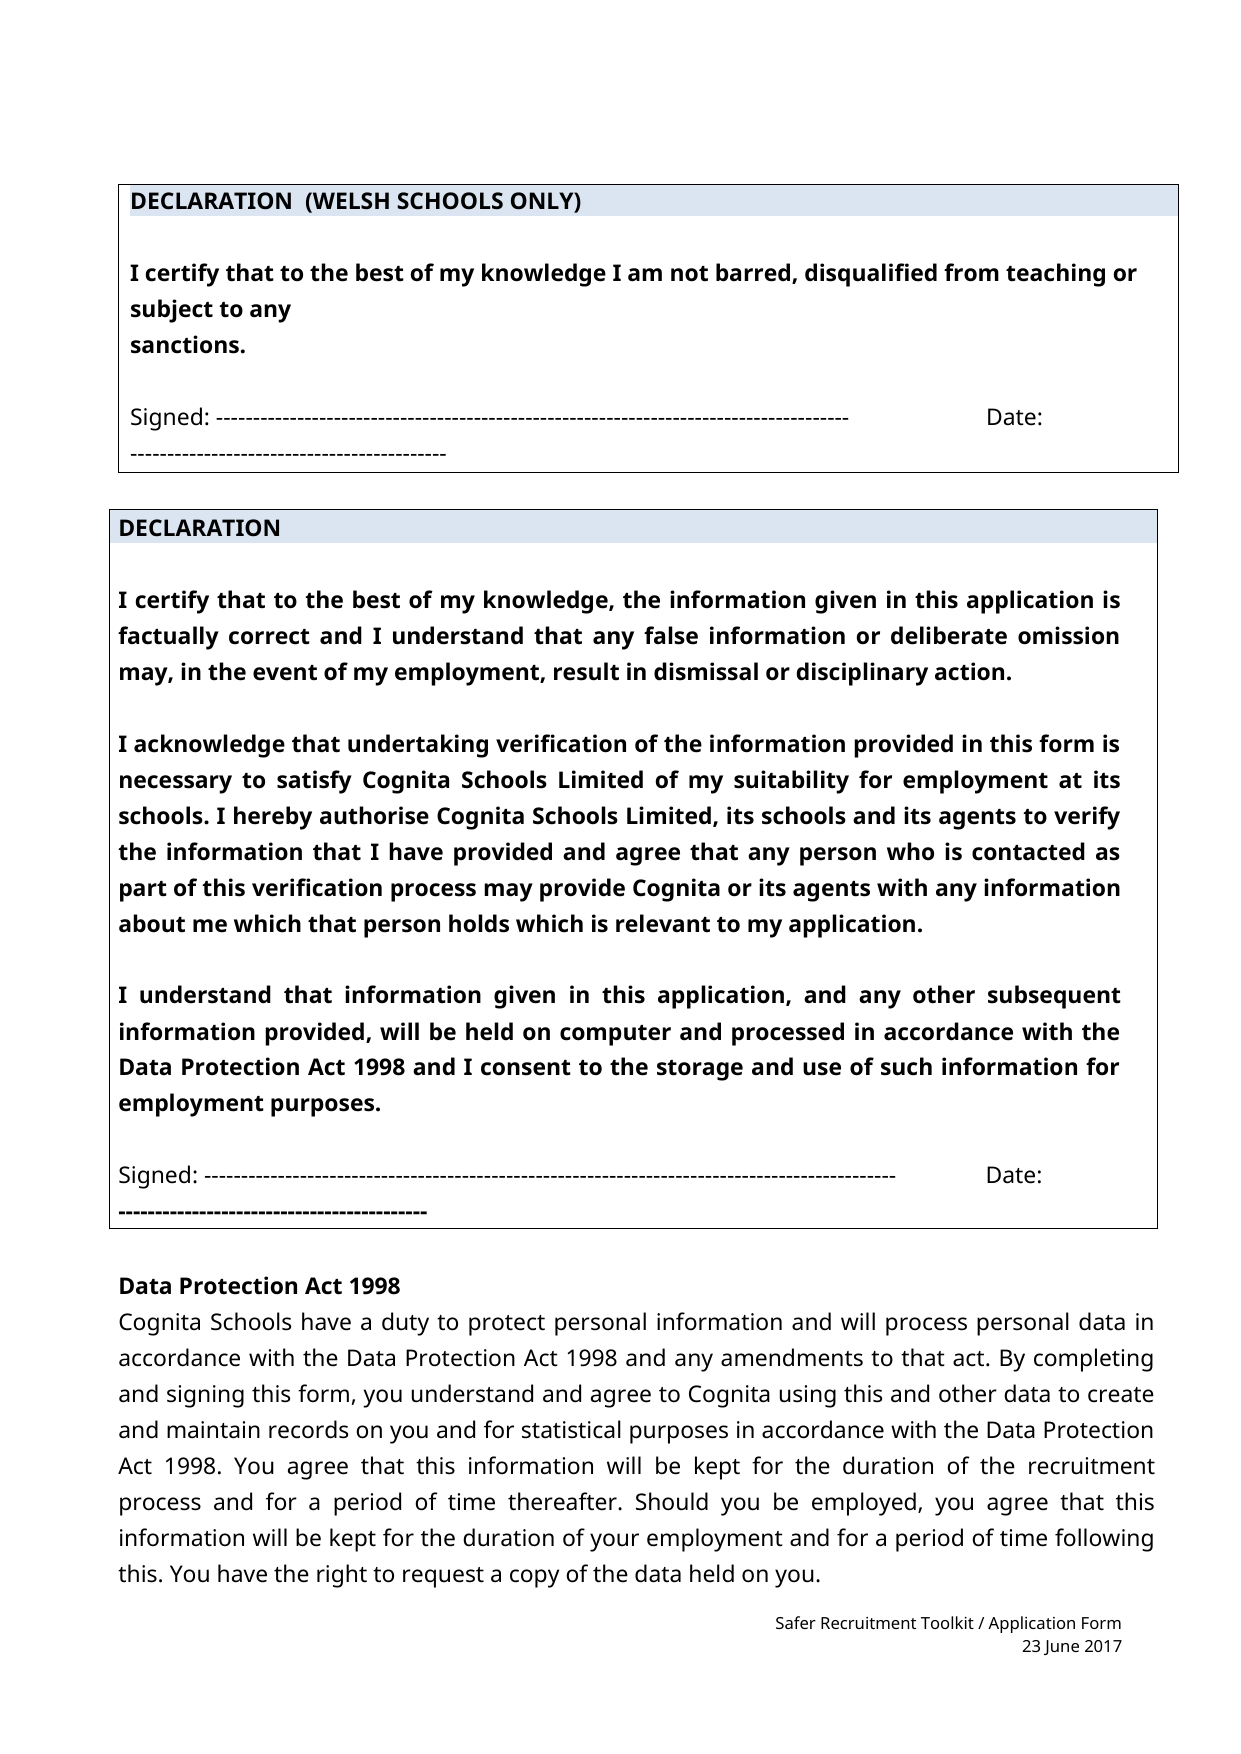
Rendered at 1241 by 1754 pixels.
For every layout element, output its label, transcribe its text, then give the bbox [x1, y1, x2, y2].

text Data Protection Act 1998 [118, 1270, 1156, 1301]
text I certify that to the best of my knowledge, the information given in this application is factually correct and I understand that any false information or deliberate omission may, in the event of my employment, result in dismissal or disciplinary action. [110, 581, 1157, 687]
table_header DECLARATION (WELSH SCHOOLS ONLY) I certify that to the best of my knowledge I am not barred, disqualified from teaching or subject to any sanctions. Signed: -------------------------------------------------------------------------------------- Date: ------------------------------------------- [119, 185, 1178, 472]
text Cognita Schools have a duty to protect personal information and will process personal data in accordance with the Data Protection Act 1998 and any amendments to that act. By completing and signing this form, you understand and agree to Cognita using this and other data to create and maintain records on you and for statistical purposes in accordance with the Data Protection Act 1998. You agree that this information will be kept for the duration of the recruitment process and for a period of time thereafter. Should you be employed, you agree that this information will be kept for the duration of your employment and for a period of time following this. You have the right to request a copy of the data held on you. [118, 1306, 1156, 1589]
text I acknowledge that undertaking verification of the information provided in this form is necessary to satisfy Cognita Schools Limited of my suitability for employment at its schools. I hereby authorise Cognita Schools Limited, its schools and its agents to verify the information that I have provided and agree that any person who is contacted as part of this verification process may provide Cognita or its agents with any information about me which that person holds which is relevant to my application. [110, 725, 1157, 939]
text DECLARATION [110, 510, 1157, 543]
text I understand that information given in this application, and any other subsequent information provided, will be held on computer and processed in accordance with the Data Protection Act 1998 and I consent to the storage and use of such information for employment purposes. [110, 976, 1157, 1118]
text Signed: ---------------------------------------------------------------------------------------------- Date: ------------------------------------------ [110, 1156, 1157, 1228]
